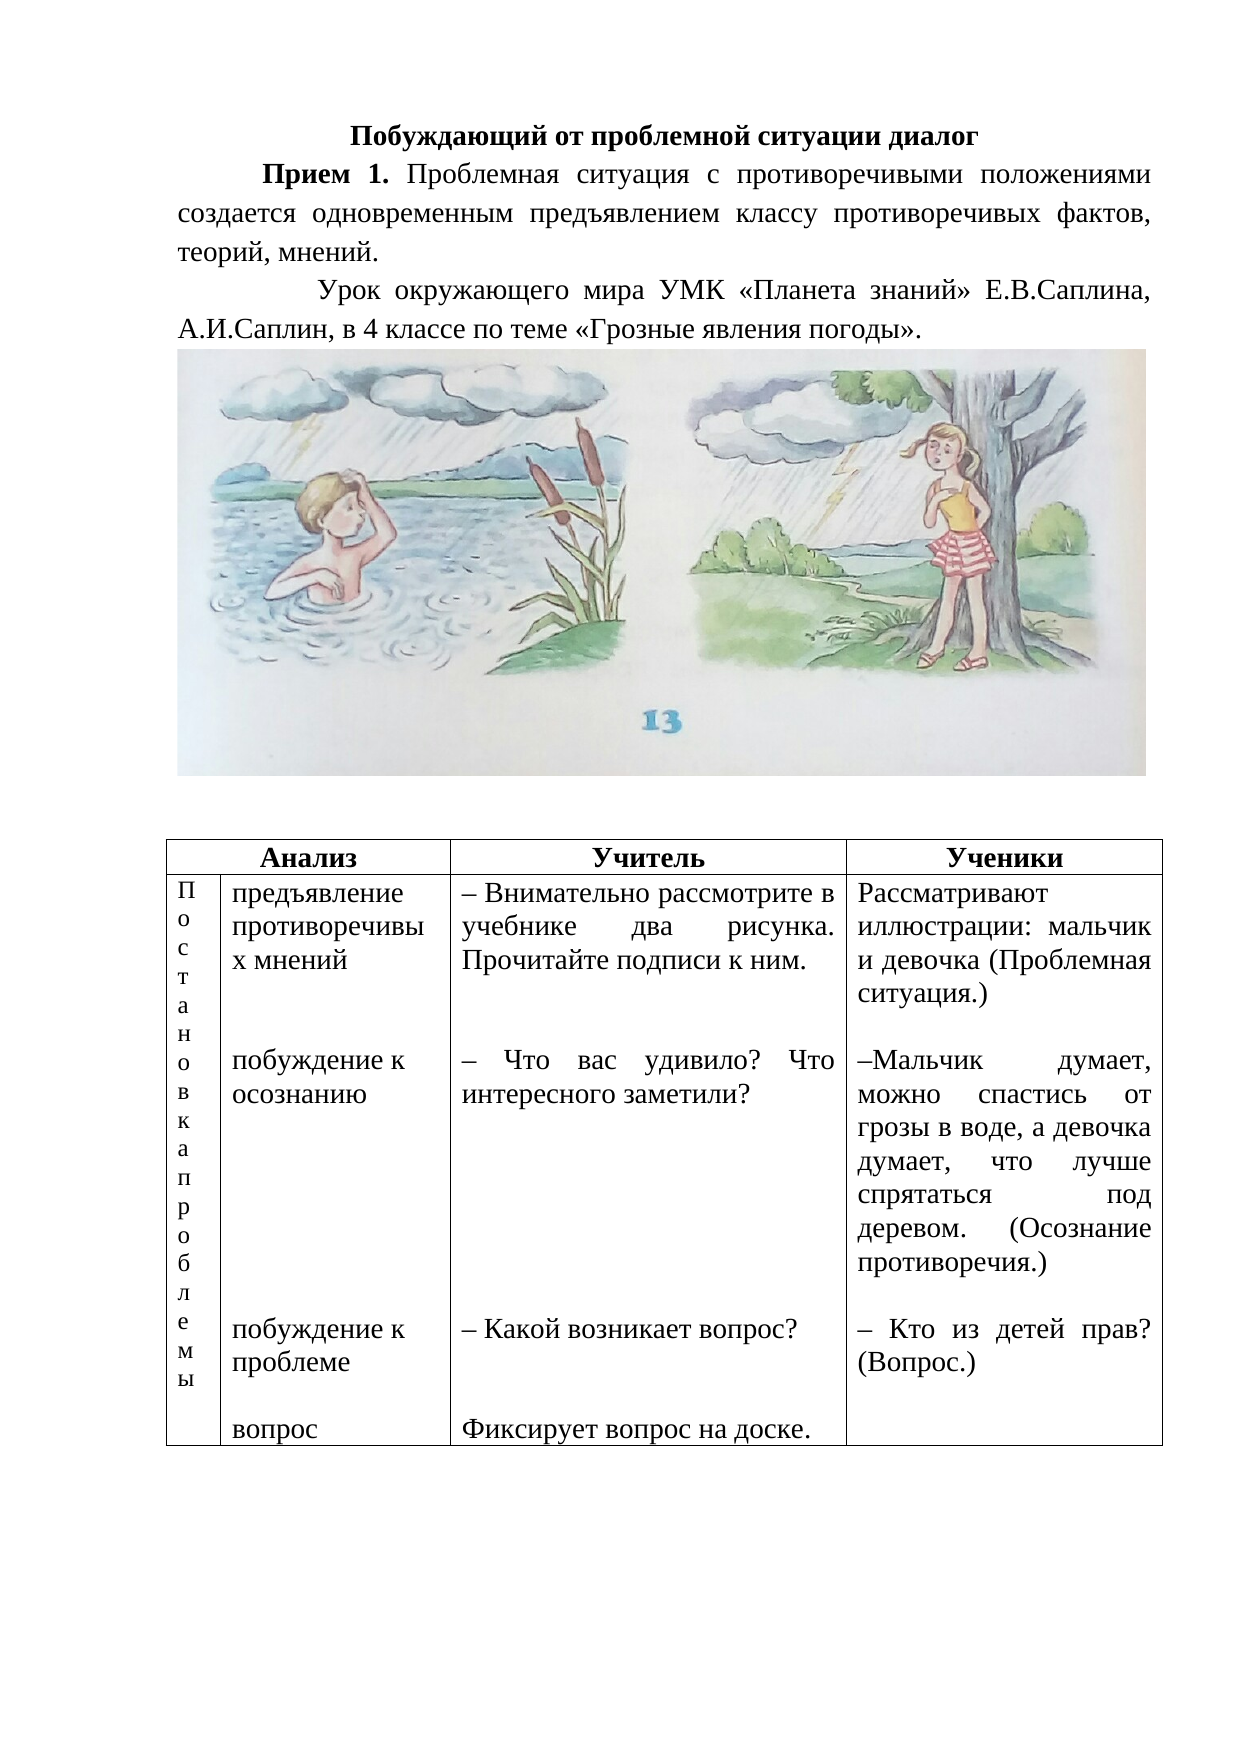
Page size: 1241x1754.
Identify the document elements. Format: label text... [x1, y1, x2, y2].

table_cell Рассматривают иллюстрации: мальчик и девочка (Проблемная ситуация.) –Мальчик думает, можно спастись от грозы в воде, а девочка думает, что лучше спрятаться под деревом. (Осознание противоречия.) – Кто из детей прав? (Вопрос.) [847, 875, 1162, 1445]
table_cell – Внимательно рассмотрите в учебнике два рисунка. Прочитайте подписи к ним. – Что вас удивило? Что интересного заметили? – Какой возникает вопрос? Фиксирует вопрос на доске. [451, 875, 846, 1445]
text Урок окружающего мира УМК «Планета знаний» Е.В.Саплина, А.И.Саплин, в 4 классе по теме «Грозные явления погоды». [177, 272, 1152, 344]
table_cell П о с т а н о в к а п р о б л е м ы [167, 875, 220, 1445]
picture [177, 349, 1146, 776]
table_header Учитель [451, 840, 846, 874]
text Побуждающий от проблемной ситуации диалог [177, 118, 1152, 152]
table_header Анализ [167, 840, 450, 874]
table_cell предъявление противоречивых мнений побуждение к осознанию побуждение к проблеме вопрос [221, 875, 450, 1445]
table_header Ученики [847, 840, 1162, 874]
text Прием 1. Проблемная ситуация с противоречивыми положениями создается одновременным предъявлением классу противоречивых фактов, теорий, мнений. [177, 157, 1152, 267]
